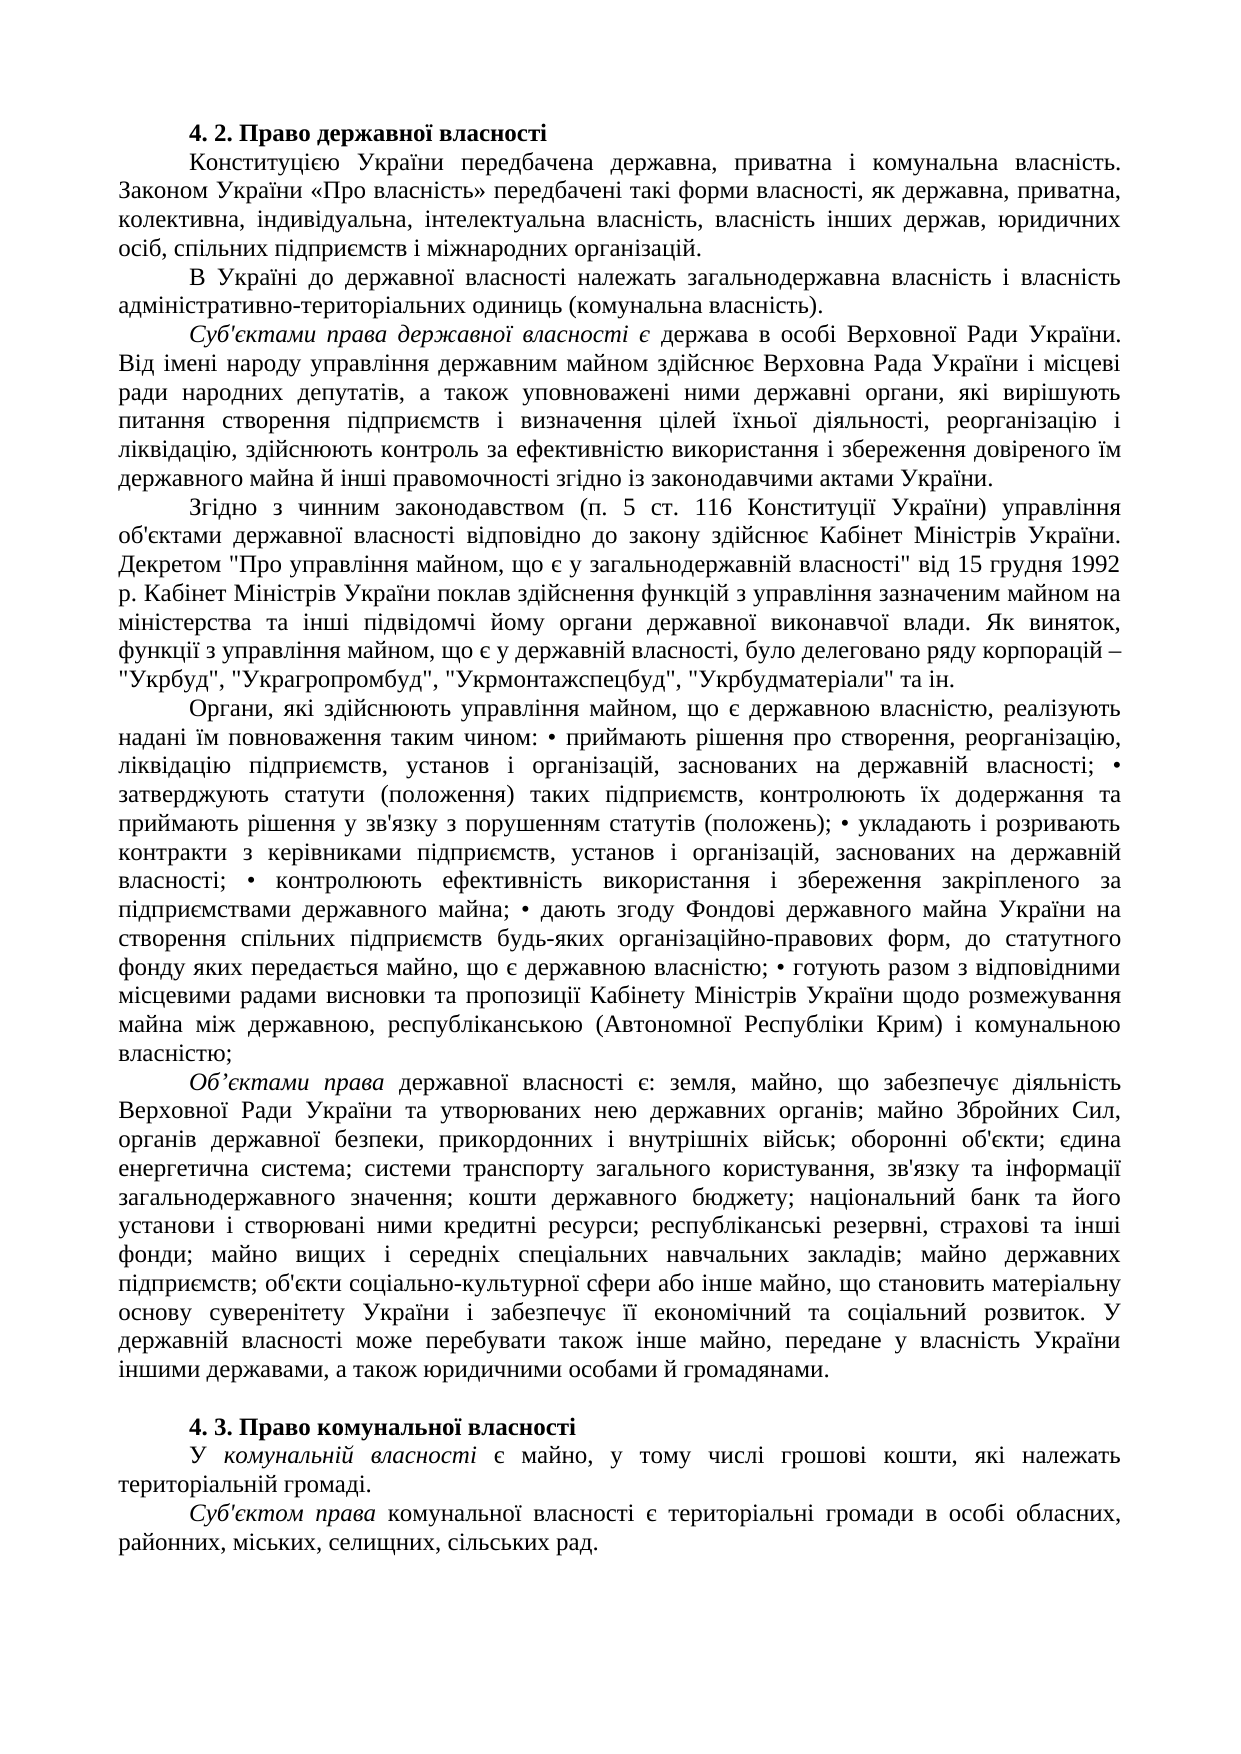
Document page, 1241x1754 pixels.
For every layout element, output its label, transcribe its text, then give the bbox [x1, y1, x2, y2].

text У комунальній власності є майно, у тому числі грошові кошти, які належать територіальній громаді. [118, 1441, 1122, 1498]
text 4. 2. Право державної власності [118, 118, 1122, 147]
text Суб'єктом права комунальної власності є територіальні громади в особі обласних, районних, міських, селищних, сільських рад. [118, 1498, 1122, 1556]
text Згідно з чинним законодавством (п. 5 ст. 116 Конституції України) управління об'єктами державної власності відповідно до закону здійснює Кабінет Міністрів України. Декретом "Про управління майном, що є у загальнодержавній власності" від 15 грудня 1992 р. Кабінет Міністрів України поклав здійснення функцій з управління зазначеним майном на міністерства та інші підвідомчі йому органи державної виконавчої влади. Як виняток, функції з управління майном, що є у державній власності, було делеговано ряду корпорацій – "Укрбуд", "Украгропромбуд", "Укрмонтажспецбуд", "Укрбудматеріали" та ін. [118, 492, 1122, 693]
text Суб'єктами права державної власності є держава в особі Верховної Ради України. Від імені народу управління державним майном здійснює Верховна Рада України і місцеві ради народних депутатів, а також уповноважені ними державні органи, які вирішують питання створення підприємств і визначення цілей їхньої діяльності, реорганізацію і ліквідацію, здійснюють контроль за ефективністю використання і збереження довіреного їм державного майна й інші правомочності згідно із законодавчими актами України. [118, 319, 1122, 492]
text В Україні до державної власності належать загальнодержавна власність і власність адміністративно-територіальних одиниць (комунальна власність). [118, 262, 1122, 319]
text Конституцією України передбачена державна, приватна і комунальна власність. Законом України «Про власність» передбачені такі форми власності, як державна, приватна, колективна, індивідуальна, інтелектуальна власність, власність інших держав, юридичних осіб, спільних підприємств і міжнародних організацій. [118, 147, 1122, 262]
text Об’єктами права державної власності є: земля, майно, що забезпечує діяльність Верховної Ради України та утворюваних нею державних органів; майно Збройних Сил, органів державної безпеки, прикордонних і внутрішніх військ; оборонні об'єкти; єдина енергетична система; системи транспорту загального користування, зв'язку та інформації загальнодержавного значення; кошти державного бюджету; національний банк та його установи і створювані ними кредитні ресурси; республіканські резервні, страхові та інші фонди; майно вищих і середніх спеціальних навчальних закладів; майно державних підприємств; об'єкти соціально-культурної сфери або інше майно, що становить матеріальну основу суверенітету України і забезпечує її економічний та соціальний розвиток. У державній власності може перебувати також інше майно, передане у власність України іншими державами, а також юридичними особами й громадянами. [118, 1067, 1122, 1383]
text 4. 3. Право комунальної власності [118, 1412, 1122, 1441]
text Органи, які здійснюють управління майном, що є державною власністю, реалізують надані їм повноваження таким чином: • приймають рішення про створення, реорганізацію, ліквідацію підприємств, установ і організацій, заснованих на державній власності; • затверджують статути (положення) таких підприємств, контролюють їх додержання та приймають рішення у зв'язку з порушенням статутів (положень); • укладають і розривають контракти з керівниками підприємств, установ і організацій, заснованих на державній власності; • контролюють ефективність використання і збереження закріпленого за підприємствами державного майна; • дають згоду Фондові державного майна України на створення спільних підприємств будь-яких організаційно-правових форм, до статутного фонду яких передається майно, що є державною власністю; • готують разом з відповідними місцевими радами висновки та пропозиції Кабінету Міністрів України щодо розмежування майна між державною, республіканською (Автономної Республіки Крим) і комунальною власністю; [118, 693, 1122, 1067]
